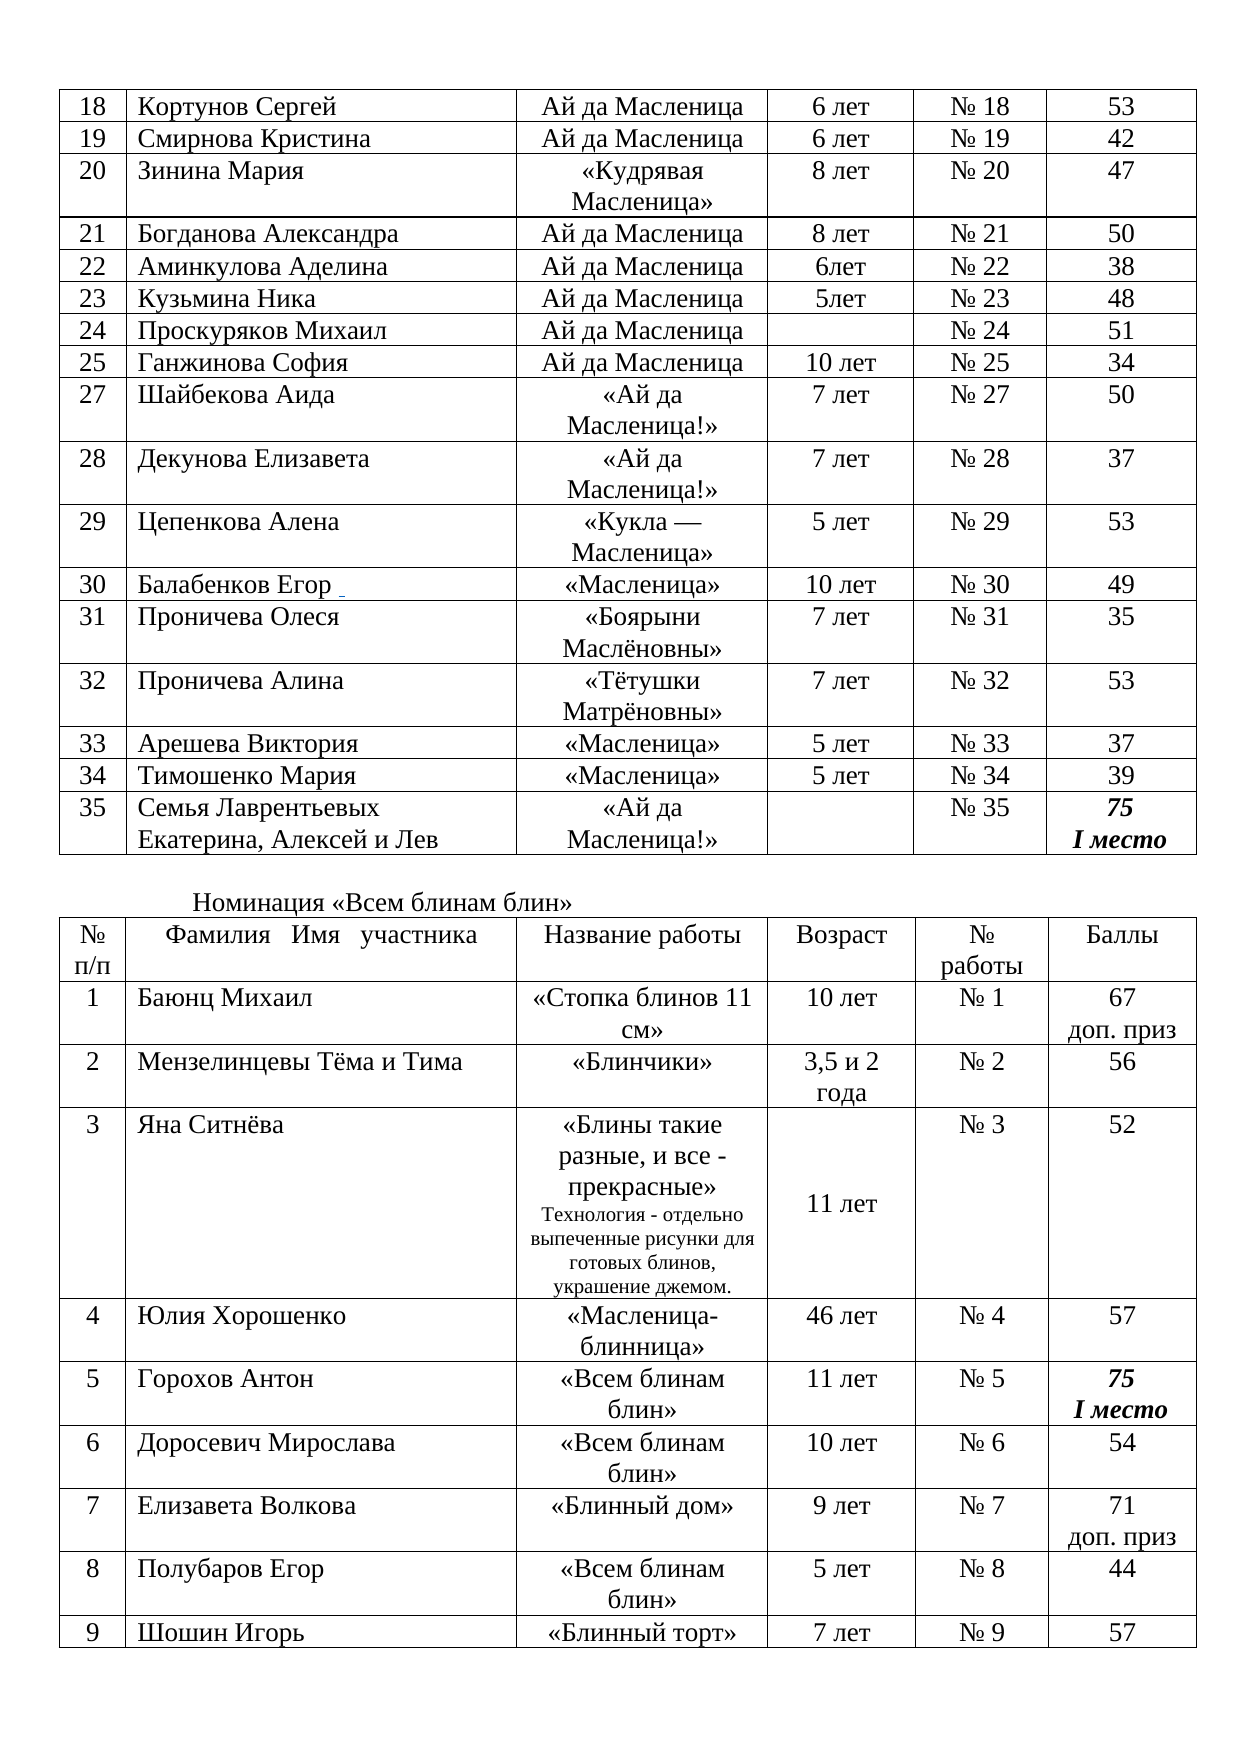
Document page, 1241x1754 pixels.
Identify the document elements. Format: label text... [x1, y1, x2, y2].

table_cell 30 [60, 568, 126, 599]
table_cell «Кукла — Масленица» [517, 505, 767, 567]
table_cell № 31 [914, 601, 1046, 663]
table_cell № 33 [914, 727, 1046, 758]
table_cell № 5 [916, 1362, 1048, 1424]
table_cell 19 [60, 122, 126, 153]
table_cell Мензелинцевы Тёма и Тима [126, 1045, 516, 1107]
table_cell № 32 [914, 664, 1046, 726]
table_cell 5 лет [768, 727, 913, 758]
table_cell «Ай да Масленица!» [517, 792, 767, 854]
table_cell 39 [1047, 759, 1196, 791]
table_header Возраст [768, 918, 915, 981]
table_cell Балабенков Егор [127, 568, 516, 599]
table_header Фамилия Имя участника [126, 918, 516, 981]
table_cell 11 лет [768, 1362, 915, 1424]
table_cell 53 [1047, 90, 1196, 121]
table_cell 2 [60, 1045, 125, 1107]
table_cell 6 лет [768, 122, 913, 153]
table_cell 56 [1049, 1045, 1196, 1107]
table_cell 8 лет [768, 154, 913, 216]
table_cell Ай да Масленица [517, 250, 767, 281]
table_cell 34 [60, 759, 126, 791]
table_cell Ай да Масленица [517, 314, 767, 345]
table_cell 46 лет [768, 1299, 915, 1361]
table_cell «Блинчики» [517, 1045, 767, 1107]
table_cell Ай да Масленица [517, 218, 767, 248]
table_cell 8 лет [768, 218, 913, 248]
table_cell № 4 [916, 1299, 1048, 1361]
table_cell Смирнова Кристина [127, 122, 516, 153]
table_cell 47 [1047, 154, 1196, 216]
table_cell Проничева Олеся [127, 601, 516, 663]
table_cell 10 лет [768, 568, 913, 599]
table_cell «Блины такие разные, и все - прекрасные» Технология - отдельно выпеченные рисунки для готовых блинов, украшение джемом. [517, 1108, 767, 1298]
table_cell 7 лет [768, 601, 913, 663]
table_cell Кортунов Сергей [127, 90, 516, 121]
table_cell Юлия Хорошенко [126, 1299, 516, 1361]
table_cell 28 [60, 442, 126, 504]
table_cell 38 [1047, 250, 1196, 281]
table_cell 7 лет [768, 442, 913, 504]
table_cell «Ай да Масленица!» [517, 442, 767, 504]
table_cell Яна Ситнёва [126, 1108, 516, 1298]
table_cell Проскуряков Михаил [127, 314, 516, 345]
table_cell № 18 [914, 90, 1046, 121]
table_cell № 8 [916, 1552, 1048, 1614]
table_cell Кузьмина Ника [127, 282, 516, 313]
table_cell 20 [60, 154, 126, 216]
table_cell № 19 [914, 122, 1046, 153]
table_cell № 9 [916, 1616, 1048, 1647]
table_cell 37 [1047, 442, 1196, 504]
table_cell Ай да Масленица [517, 346, 767, 377]
table_cell 53 [1047, 664, 1196, 726]
table_cell 35 [60, 792, 126, 854]
table_cell 6лет [768, 250, 913, 281]
table_cell «Стопка блинов 11 см» [517, 982, 767, 1044]
table_cell 9 [60, 1616, 125, 1647]
table_header № работы [916, 918, 1048, 981]
table_cell Тимошенко Мария [127, 759, 516, 791]
table_cell 22 [60, 250, 126, 281]
table_cell 71 доп. приз [1049, 1489, 1196, 1551]
table_cell [768, 314, 913, 345]
table_cell Елизавета Волкова [126, 1489, 516, 1551]
table_cell Ганжинова София [127, 346, 516, 377]
table_cell Богданова Александра [127, 218, 516, 248]
table_cell «Всем блинам блин» [517, 1552, 767, 1614]
table_cell 32 [60, 664, 126, 726]
table_cell «Ай да Масленица!» [517, 378, 767, 441]
table_cell «Тётушки Матрёновны» [517, 664, 767, 726]
table_cell Проничева Алина [127, 664, 516, 726]
table_cell 44 [1049, 1552, 1196, 1614]
table_cell № 24 [914, 314, 1046, 345]
table_cell Аминкулова Аделина [127, 250, 516, 281]
table_cell № 25 [914, 346, 1046, 377]
table_cell «Всем блинам блин» [517, 1426, 767, 1488]
table_cell «Блинный дом» [517, 1489, 767, 1551]
table_cell 34 [1047, 346, 1196, 377]
table_cell 4 [60, 1299, 125, 1361]
table_cell 6 лет [768, 90, 913, 121]
table_cell № 23 [914, 282, 1046, 313]
table_cell 51 [1047, 314, 1196, 345]
table_cell № 6 [916, 1426, 1048, 1488]
table_cell 10 лет [768, 1426, 915, 1488]
table_cell 37 [1047, 727, 1196, 758]
table_cell № 7 [916, 1489, 1048, 1551]
table_cell 7 лет [768, 1616, 915, 1647]
table_cell 24 [60, 314, 126, 345]
table_cell 8 [60, 1552, 125, 1614]
table_cell № 2 [916, 1045, 1048, 1107]
table_cell Доросевич Мирослава [126, 1426, 516, 1488]
table_cell 10 лет [768, 346, 913, 377]
table_cell № 27 [914, 378, 1046, 441]
table_cell № 28 [914, 442, 1046, 504]
table_cell Арешева Виктория [127, 727, 516, 758]
table_cell № 20 [914, 154, 1046, 216]
table_cell № 29 [914, 505, 1046, 567]
table_cell 29 [60, 505, 126, 567]
table_cell 33 [60, 727, 126, 758]
table_cell Баюнц Михаил [126, 982, 516, 1044]
table_cell № 34 [914, 759, 1046, 791]
table_cell 42 [1047, 122, 1196, 153]
table_cell Ай да Масленица [517, 90, 767, 121]
table_cell «Масленица» [517, 727, 767, 758]
table_cell 54 [1049, 1426, 1196, 1488]
table_cell Шошин Игорь [126, 1616, 516, 1647]
text Номинация «Всем блинам блин» [133, 886, 1152, 917]
table_cell Ай да Масленица [517, 282, 767, 313]
table_cell 49 [1047, 568, 1196, 599]
table_cell 1 [60, 982, 125, 1044]
table_cell Ай да Масленица [517, 122, 767, 153]
table_cell «Масленица» [517, 568, 767, 599]
table_cell № 35 [914, 792, 1046, 854]
table_header Баллы [1049, 918, 1196, 981]
table_cell 48 [1047, 282, 1196, 313]
table_cell [768, 792, 913, 854]
table_cell 5 [60, 1362, 125, 1424]
table_cell 5 лет [768, 505, 913, 567]
table_cell 75 I место [1049, 1362, 1196, 1424]
table_cell 7 [60, 1489, 125, 1551]
table_cell «Масленица» [517, 759, 767, 791]
table_cell «Кудрявая Масленица» [517, 154, 767, 216]
table_cell 67 доп. приз [1049, 982, 1196, 1044]
table_cell 3 [60, 1108, 125, 1298]
table_cell 75 I место [1047, 792, 1196, 854]
table_cell «Блинный торт» [517, 1616, 767, 1647]
table_cell № 30 [914, 568, 1046, 599]
table_cell 52 [1049, 1108, 1196, 1298]
table_cell 7 лет [768, 378, 913, 441]
table_cell Декунова Елизавета [127, 442, 516, 504]
table_cell Цепенкова Алена [127, 505, 516, 567]
table_cell № 21 [914, 218, 1046, 248]
table_cell Полубаров Егор [126, 1552, 516, 1614]
table_cell 6 [60, 1426, 125, 1488]
table_cell 35 [1047, 601, 1196, 663]
table_cell № 3 [916, 1108, 1048, 1298]
table_cell «Всем блинам блин» [517, 1362, 767, 1424]
table_cell 7 лет [768, 664, 913, 726]
table_cell 25 [60, 346, 126, 377]
table_cell Семья Лаврентьевых Екатерина, Алексей и Лев [127, 792, 516, 854]
table_cell «Боярыни Маслёновны» [517, 601, 767, 663]
table_header Название работы [517, 918, 767, 981]
table_cell Горохов Антон [126, 1362, 516, 1424]
table_cell 57 [1049, 1299, 1196, 1361]
table_cell № 22 [914, 250, 1046, 281]
table_cell Зинина Мария [127, 154, 516, 216]
table_cell 11 лет [768, 1108, 915, 1298]
table_cell 23 [60, 282, 126, 313]
table_cell № 1 [916, 982, 1048, 1044]
table_cell 53 [1047, 505, 1196, 567]
table_cell 21 [60, 218, 126, 248]
table_cell 10 лет [768, 982, 915, 1044]
table_cell 57 [1049, 1616, 1196, 1647]
table_cell 50 [1047, 378, 1196, 441]
table_cell 5 лет [768, 1552, 915, 1614]
table_cell 50 [1047, 218, 1196, 248]
table_cell 27 [60, 378, 126, 441]
table_cell 5лет [768, 282, 913, 313]
table_header № п/п [60, 918, 125, 981]
table_cell Шайбекова Аида [127, 378, 516, 441]
table_cell «Масленица-блинница» [517, 1299, 767, 1361]
table_cell 9 лет [768, 1489, 915, 1551]
table_cell 18 [60, 90, 126, 121]
table_cell 3,5 и 2 года [768, 1045, 915, 1107]
table_cell 31 [60, 601, 126, 663]
table_cell 5 лет [768, 759, 913, 791]
